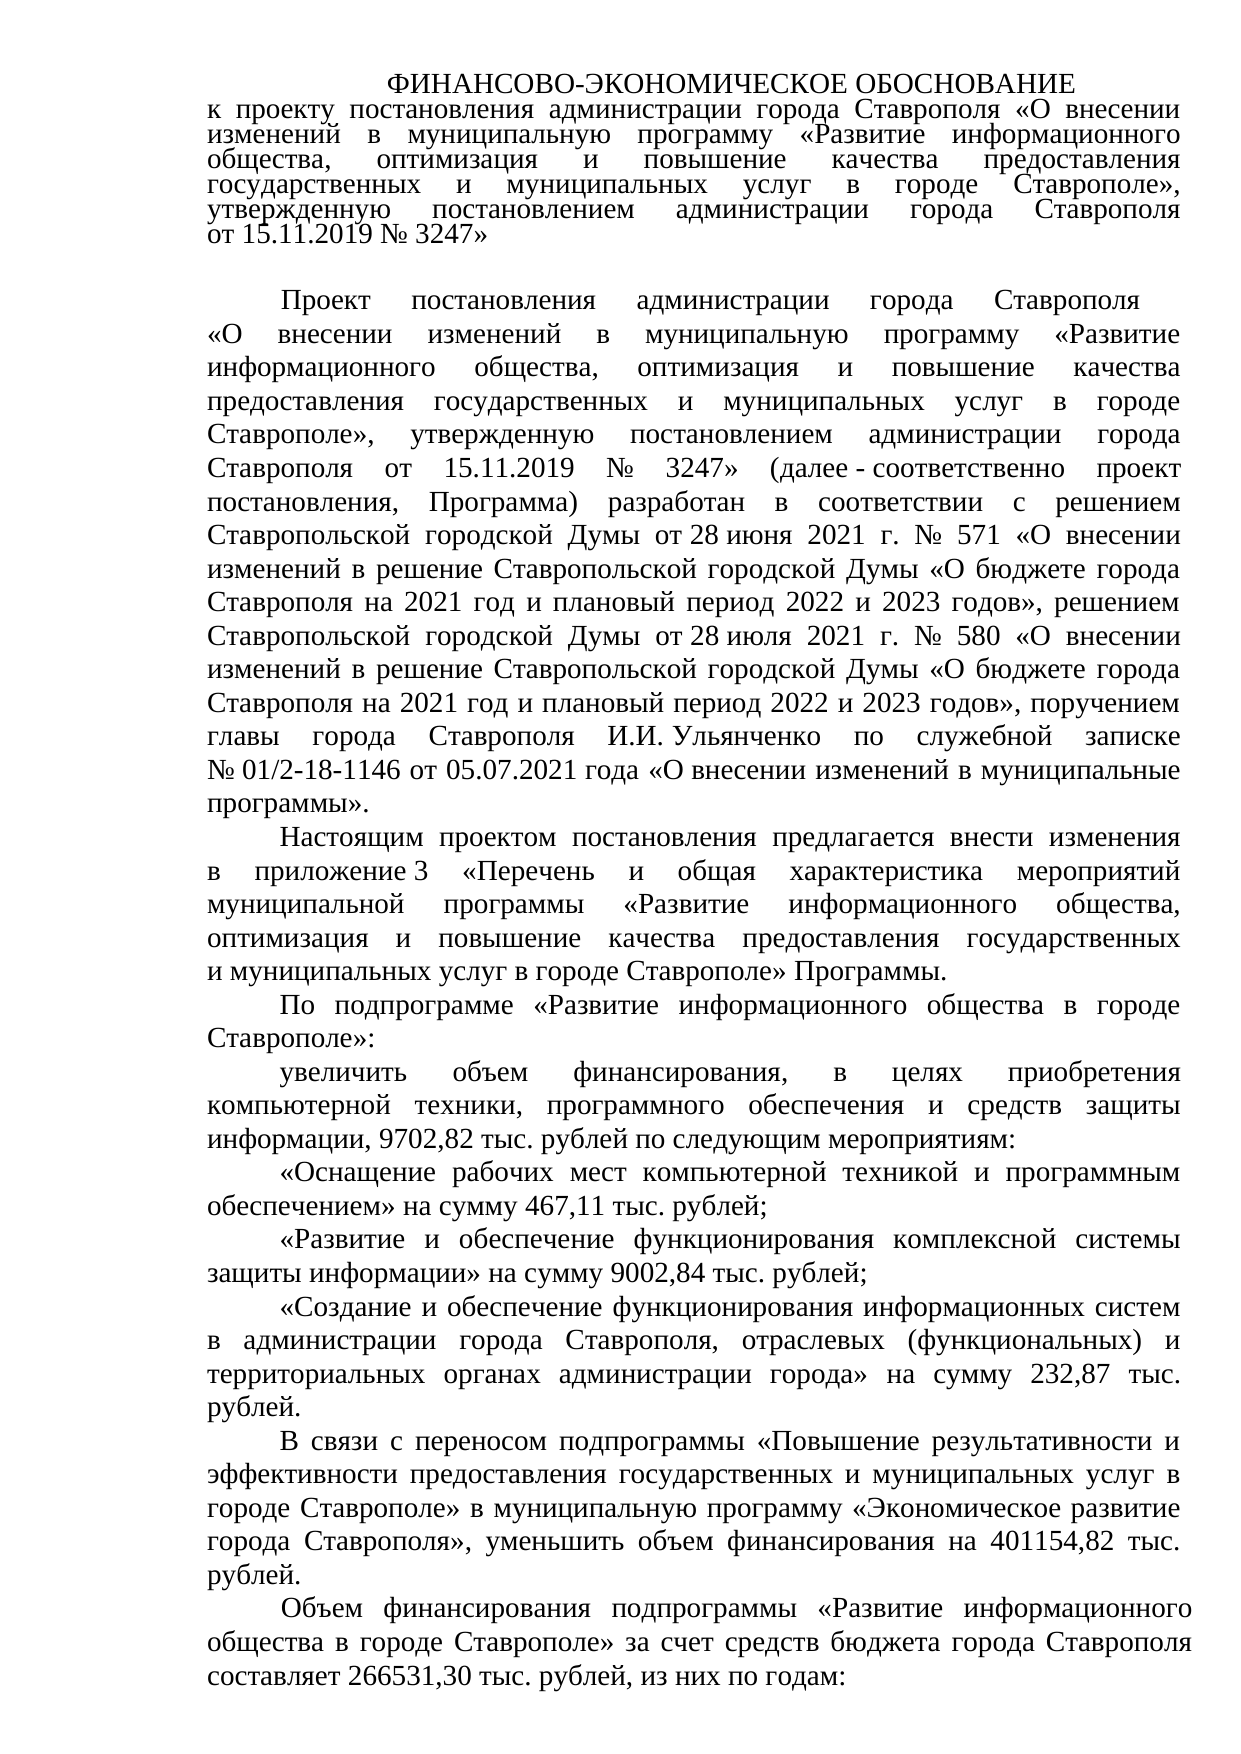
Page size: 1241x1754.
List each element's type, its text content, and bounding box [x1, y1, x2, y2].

text Объем финансирования подпрограммы «Развитие информационного общества в городе Ставрополе» за счет средств бюджета города Ставрополя составляет 266531,30 тыс. рублей, из них по годам: [207, 1591, 1193, 1691]
title В связи с переносом подпрограммы «Повышение результативности и эффективности предоставления государственных и муниципальных услуг в городе Ставрополе» в муниципальную программу «Экономическое развитие города Ставрополя», уменьшить объем финансирования на 401154,82 тыс. рублей. [207, 1423, 1181, 1591]
title «Развитие и обеспечение функционирования комплексной системы защиты информации» на сумму 9002,84 тыс. рублей; [207, 1222, 1181, 1289]
title «Оснащение рабочих мест компьютерной техникой и программным обеспечением» на сумму 467,11 тыс. рублей; [207, 1154, 1181, 1222]
title Настоящим проектом постановления предлагается внести изменения в приложение 3 «Перечень и общая характеристика мероприятий муниципальной программы «Развитие информационного общества, оптимизация и повышение качества предоставления государственных и муниципальных услуг в городе Ставрополе» Программы. [207, 819, 1181, 987]
title По подпрограмме «Развитие информационного общества в городе Ставрополе»: [207, 987, 1181, 1054]
title увеличить объем финансирования, в целях приобретения компьютерной техники, программного обеспечения и средств защиты информации, 9702,82 тыс. рублей по следующим мероприятиям: [207, 1054, 1181, 1154]
title «Создание и обеспечение функционирования информационных систем в администрации города Ставрополя, отраслевых (функциональных) и территориальных органах администрации города» на сумму 232,87 тыс. рублей. [207, 1289, 1181, 1423]
text Проект постановления администрации города Ставрополя «О внесении изменений в муниципальную программу «Развитие информационного общества, оптимизация и повышение качества предоставления государственных и муниципальных услуг в городе Ставрополе», утвержденную постановлением администрации города Ставрополя от 15.11.2019 № 3247» (далее - соответственно проект постановления, Программа) разработан в соответствии с решением Ставропольской городской Думы от 28 июня 2021 г. № 571 «О внесении изменений в решение Ставропольской городской Думы «О бюджете города Ставрополя на 2021 год и плановый период 2022 и 2023 годов», решением Ставропольской городской Думы от 28 июля 2021 г. № 580 «О внесении изменений в решение Ставропольской городской Думы «О бюджете города Ставрополя на 2021 год и плановый период 2022 и 2023 годов», поручением главы города Ставрополя И.И. Ульянченко по служебной записке № 01/2-18-1146 от 05.07.2021 года «О внесении изменений в муниципальные программы». [207, 282, 1181, 819]
text ФИНАНСОВО-ЭКОНОМИЧЕСКОЕ ОБОСНОВАНИЕ [207, 74, 1181, 99]
text к проекту постановления администрации города Ставрополя «О внесении изменений в муниципальную программу «Развитие информационного общества, оптимизация и повышение качества предоставления государственных и муниципальных услуг в городе Ставрополе», утвержденную постановлением администрации города Ставрополя от 15.11.2019 № 3247» [207, 99, 1181, 249]
